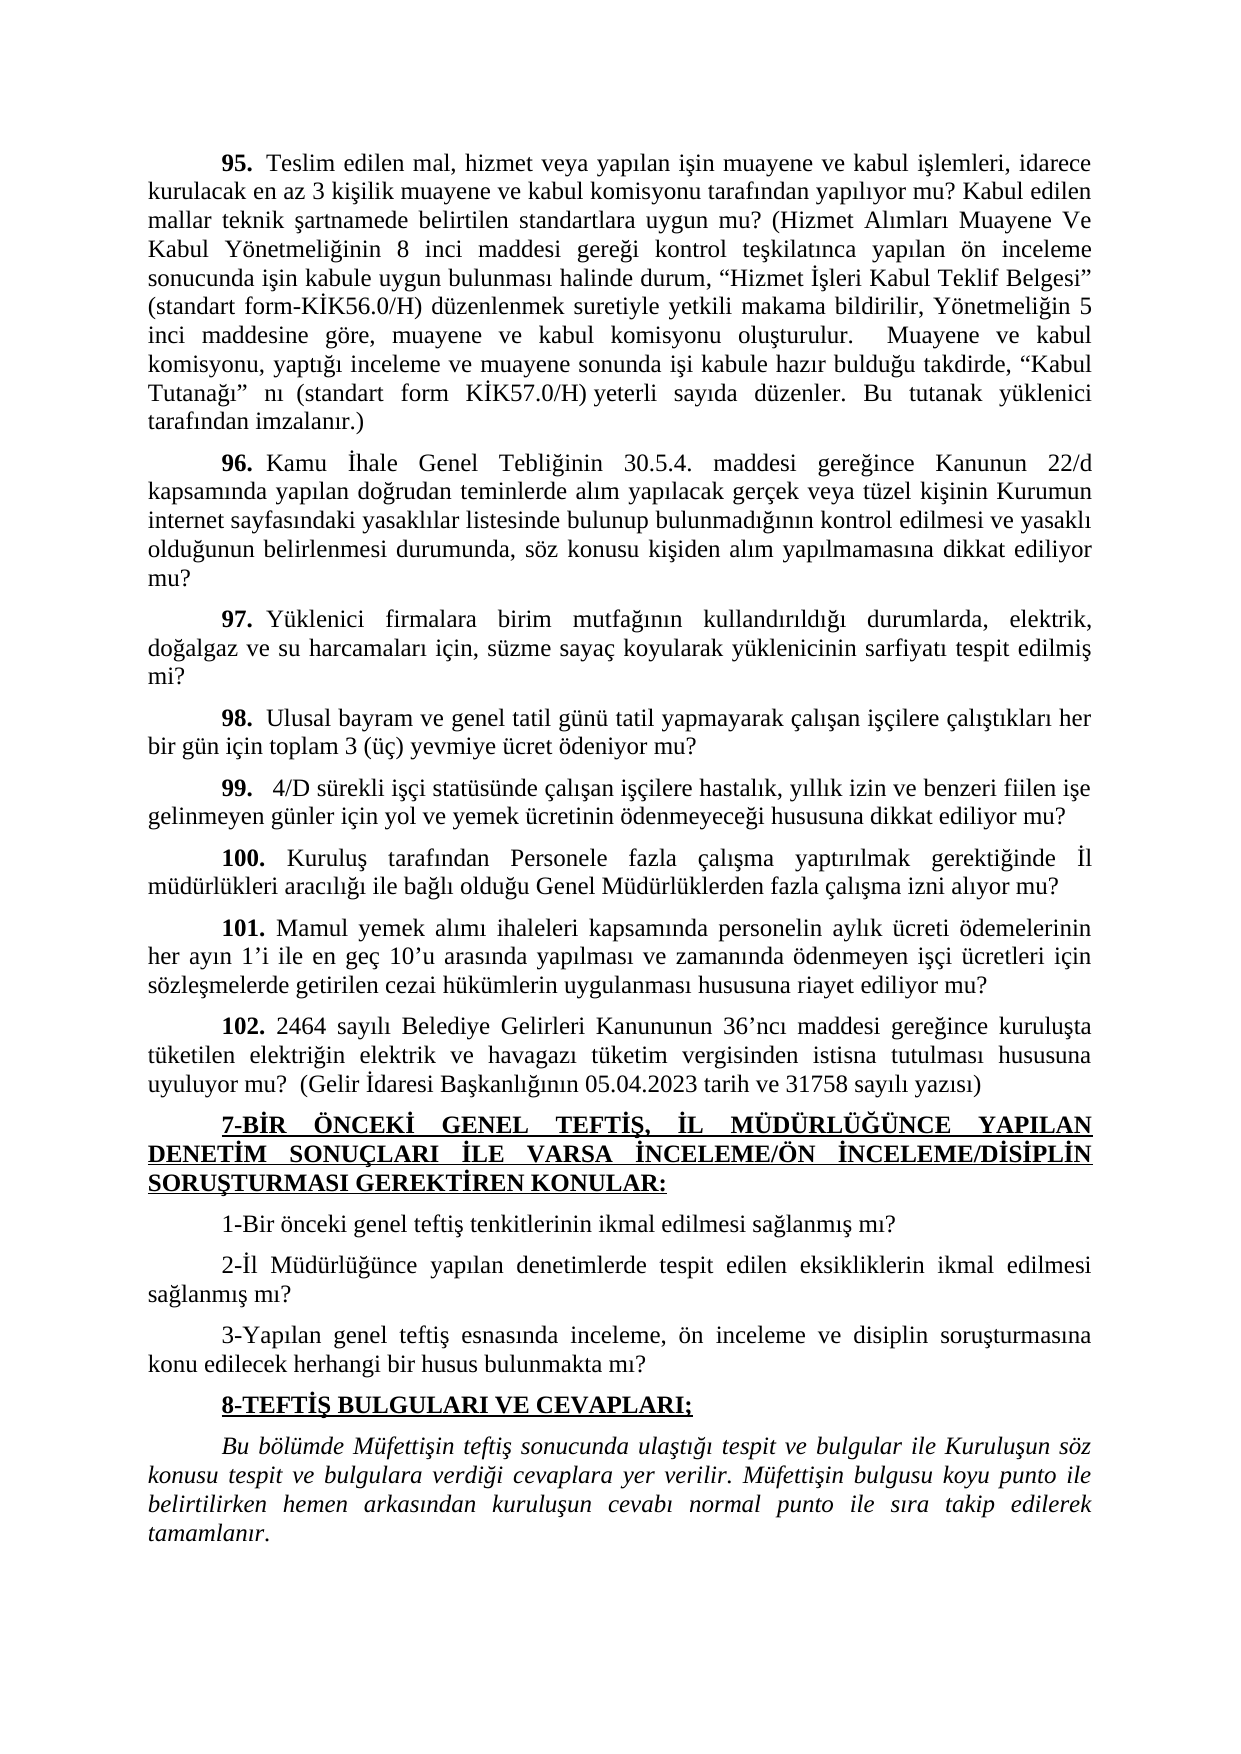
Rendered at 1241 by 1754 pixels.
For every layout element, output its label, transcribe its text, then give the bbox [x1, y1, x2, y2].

text 2-İl Müdürlüğünce yapılan denetimlerde tespit edilen eksikliklerin ikmal edilmesi sağlanmış mı? [148, 1250, 1093, 1308]
text 8-TEFTİŞ BULGULARI VE CEVAPLARI; [148, 1390, 1093, 1419]
list Teslim edilen mal, hizmet veya yapılan işin muayene ve kabul işlemleri, idarece kurulacak en az 3 kişilik muayene ve kabul komisyonu tarafından yapılıyor mu? Kabul edilen mallar teknik şartnamede belirtilen standartlara uygun mu? (Hizmet Alımları Muayene Ve Kabul Yönetmeliğinin 8 inci maddesi gereği kontrol teşkilatınca yapılan ön inceleme sonucunda işin kabule uygun bulunması halinde durum, “Hizmet İşleri Kabul Teklif Belgesi” (standart form-KİK56.0/H) düzenlenmek suretiyle yetkili makama bildirilir, Yönetmeliğin 5 inci maddesine göre, muayene ve kabul komisyonu oluşturulur. Muayene ve kabul komisyonu, yaptığı inceleme ve muayene sonunda işi kabule hazır bulduğu takdirde, “Kabul Tutanağı” nı (standart form KİK57.0/H) yeterli sayıda düzenler. Bu tutanak yüklenici tarafından imzalanır.) [148, 148, 1093, 435]
list Kuruluş tarafından Personele fazla çalışma yaptırılmak gerektiğinde İl müdürlükleri aracılığı ile bağlı olduğu Genel Müdürlüklerden fazla çalışma izni alıyor mu? [148, 843, 1093, 900]
list 4/D sürekli işçi statüsünde çalışan işçilere hastalık, yıllık izin ve benzeri fiilen işe gelinmeyen günler için yol ve yemek ücretinin ödenmeyeceği hususuna dikkat ediliyor mu? [148, 773, 1093, 830]
text 7-BİR ÖNCEKİ GENEL TEFTİŞ, İL MÜDÜRLÜĞÜNCE YAPILAN DENETİM SONUÇLARI İLE VARSA İNCELEME/ÖN İNCELEME/DİSİPLİN SORUŞTURMASI GEREKTİREN KONULAR: [148, 1165, 1093, 1196]
list Kamu İhale Genel Tebliğinin 30.5.4. maddesi gereğince Kanunun 22/d kapsamında yapılan doğrudan teminlerde alım yapılacak gerçek veya tüzel kişinin Kurumun internet sayfasındaki yasaklılar listesinde bulunup bulunmadığının kontrol edilmesi ve yasaklı olduğunun belirlenmesi durumunda, söz konusu kişiden alım yapılmamasına dikkat ediliyor mu? [148, 448, 1093, 591]
text 3-Yapılan genel teftiş esnasında inceleme, ön inceleme ve disiplin soruşturmasına konu edilecek herhangi bir husus bulunmakta mı? [148, 1320, 1093, 1378]
text 1-Bir önceki genel teftiş tenkitlerinin ikmal edilmesi sağlanmış mı? [148, 1209, 1093, 1238]
text Bu bölümde Müfettişin teftiş sonucunda ulaştığı tespit ve bulgular ile Kuruluşun söz konusu tespit ve bulgulara verdiği cevaplara yer verilir. Müfettişin bulgusu koyu punto ile belirtilirken hemen arkasından kuruluşun cevabı normal punto ile sıra takip edilerek tamamlanır. [148, 1431, 1093, 1546]
list Mamul yemek alımı ihaleleri kapsamında personelin aylık ücreti ödemelerinin her ayın 1’i ile en geç 10’u arasında yapılması ve zamanında ödenmeyen işçi ücretleri için sözleşmelerde getirilen cezai hükümlerin uygulanması hususuna riayet ediliyor mu? [148, 913, 1093, 999]
list Yüklenici firmalara birim mutfağının kullandırıldığı durumlarda, elektrik, doğalgaz ve su harcamaları için, süzme sayaç koyularak yüklenicinin sarfiyatı tespit edilmiş mi? [148, 604, 1093, 690]
list 2464 sayılı Belediye Gelirleri Kanununun 36’ncı maddesi gereğince kuruluşta tüketilen elektriğin elektrik ve havagazı tüketim vergisinden istisna tutulması hususuna uyuluyor mu? (Gelir İdaresi Başkanlığının 05.04.2023 tarih ve 31758 sayılı yazısı) [148, 1011, 1093, 1098]
text 7-BİR ÖNCEKİ GENEL TEFTİŞ, İL MÜDÜRLÜĞÜNCE YAPILAN DENETİM SONUÇLARI İLE VARSA İNCELEME/ÖN İNCELEME/DİSİPLİN SORUŞTURMASI GEREKTİREN KONULAR: [148, 1110, 1093, 1164]
list Ulusal bayram ve genel tatil günü tatil yapmayarak çalışan işçilere çalıştıkları her bir gün için toplam 3 (üç) yevmiye ücret ödeniyor mu? [148, 703, 1093, 760]
